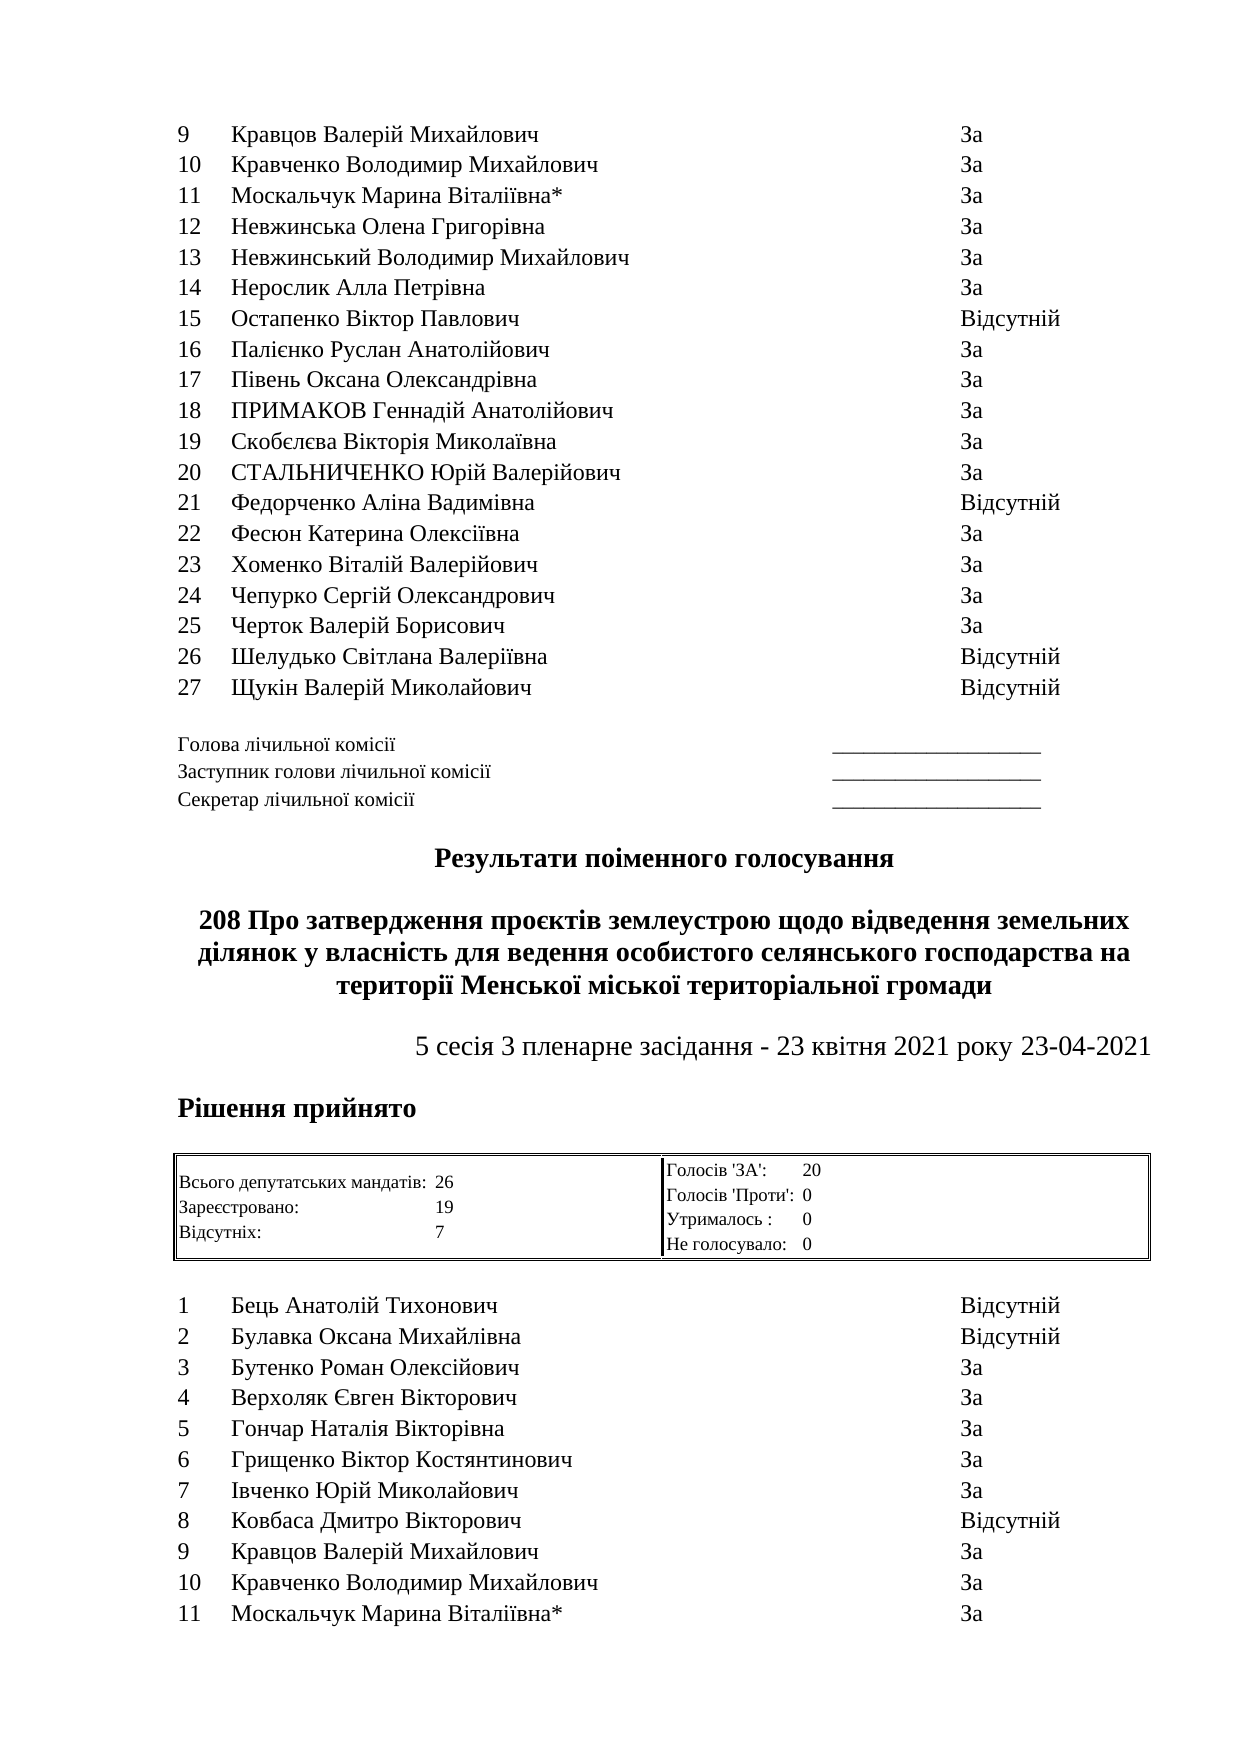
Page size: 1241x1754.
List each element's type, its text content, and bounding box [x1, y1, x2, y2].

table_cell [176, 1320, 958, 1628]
text 5 сесія 3 пленарне засідання - 23 квітня 2021 року 23-04-2021 [177, 1029, 1152, 1062]
text Рішення прийнято [177, 1091, 1152, 1123]
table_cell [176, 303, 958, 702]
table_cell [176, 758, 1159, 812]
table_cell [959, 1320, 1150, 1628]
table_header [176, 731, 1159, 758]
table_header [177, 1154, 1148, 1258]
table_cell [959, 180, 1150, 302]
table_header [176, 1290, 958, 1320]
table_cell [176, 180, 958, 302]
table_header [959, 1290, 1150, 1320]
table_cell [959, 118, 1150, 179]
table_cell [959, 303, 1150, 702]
text Результати поіменного голосування [177, 841, 1152, 874]
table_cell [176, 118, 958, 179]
text 208 Про затвердження проєктів землеустрою щодо відведення земельних ділянок у власність для ведення особистого селянського господарства на території Менської міської територіальної громади [177, 903, 1152, 1000]
